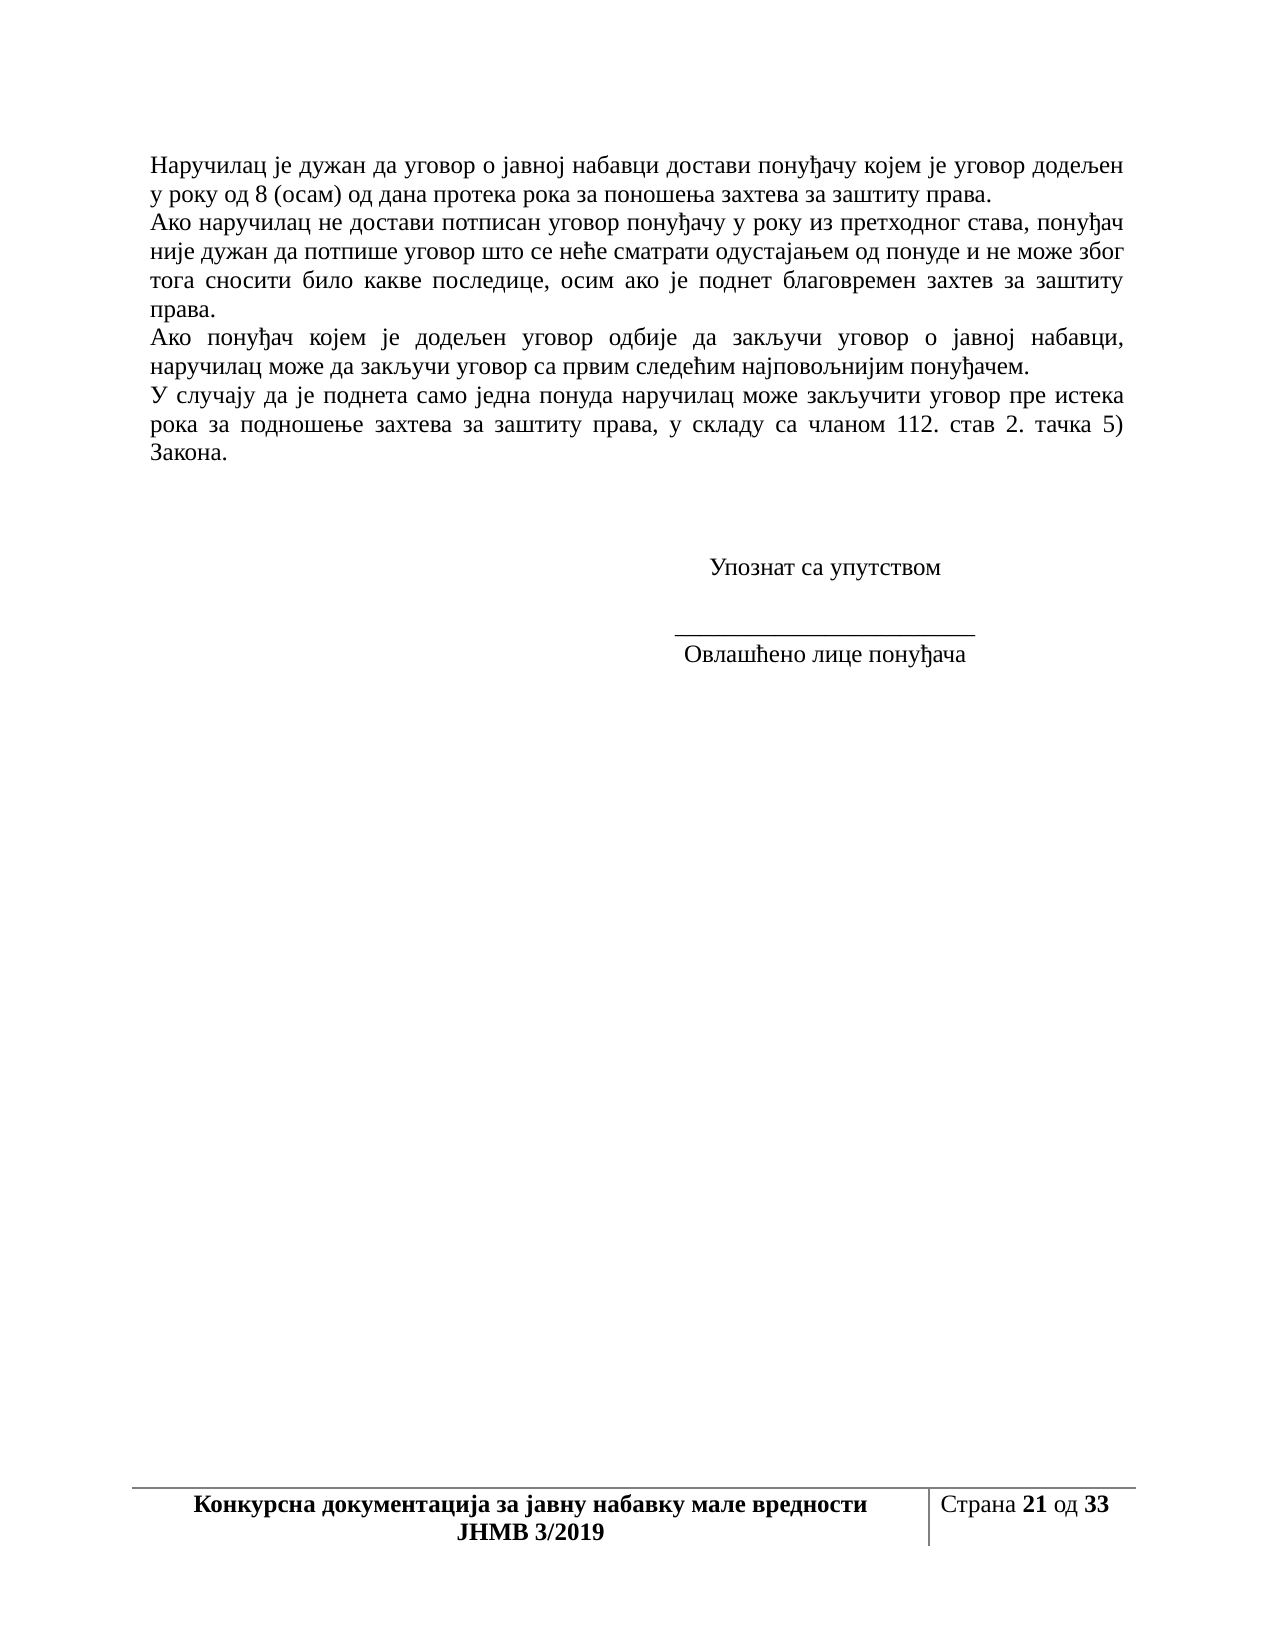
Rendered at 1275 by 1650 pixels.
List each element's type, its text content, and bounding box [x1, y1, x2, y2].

text Ако понуђач којем је додељен уговор одбије да закључи уговор о јавној набавци, наручилац може да закључи уговор са првим следећим најповољнијим понуђачем. [150, 322, 1125, 380]
text Ако наручилац не достави потписан уговор понуђачу у року из претходног става, понуђач није дужан да потпише уговор што се неће сматрати одустајањем од понуде и не може због тога сносити било какве последице, осим ако је поднет благовремен захтев за заштиту права. [150, 207, 1125, 322]
text Упознат са упутством [150, 552, 1125, 581]
text Наручилац је дужан да уговор о јавној набавци достави понуђачу којем је уговор додељен у року од 8 (осам) од дана протека рока за поношења захтева за заштиту права. [150, 150, 1125, 207]
text ________________________ [150, 610, 1125, 639]
text У случају да је поднета само једна понуда наручилац може закључити уговор пре истека рока за подношење захтева за заштиту права, у складу са чланом 112. став 2. тачка 5) Закона. [150, 380, 1125, 466]
text Овлашћено лице понуђача VII ОБРАЗАЦ ПОНУДЕ [150, 639, 1125, 667]
